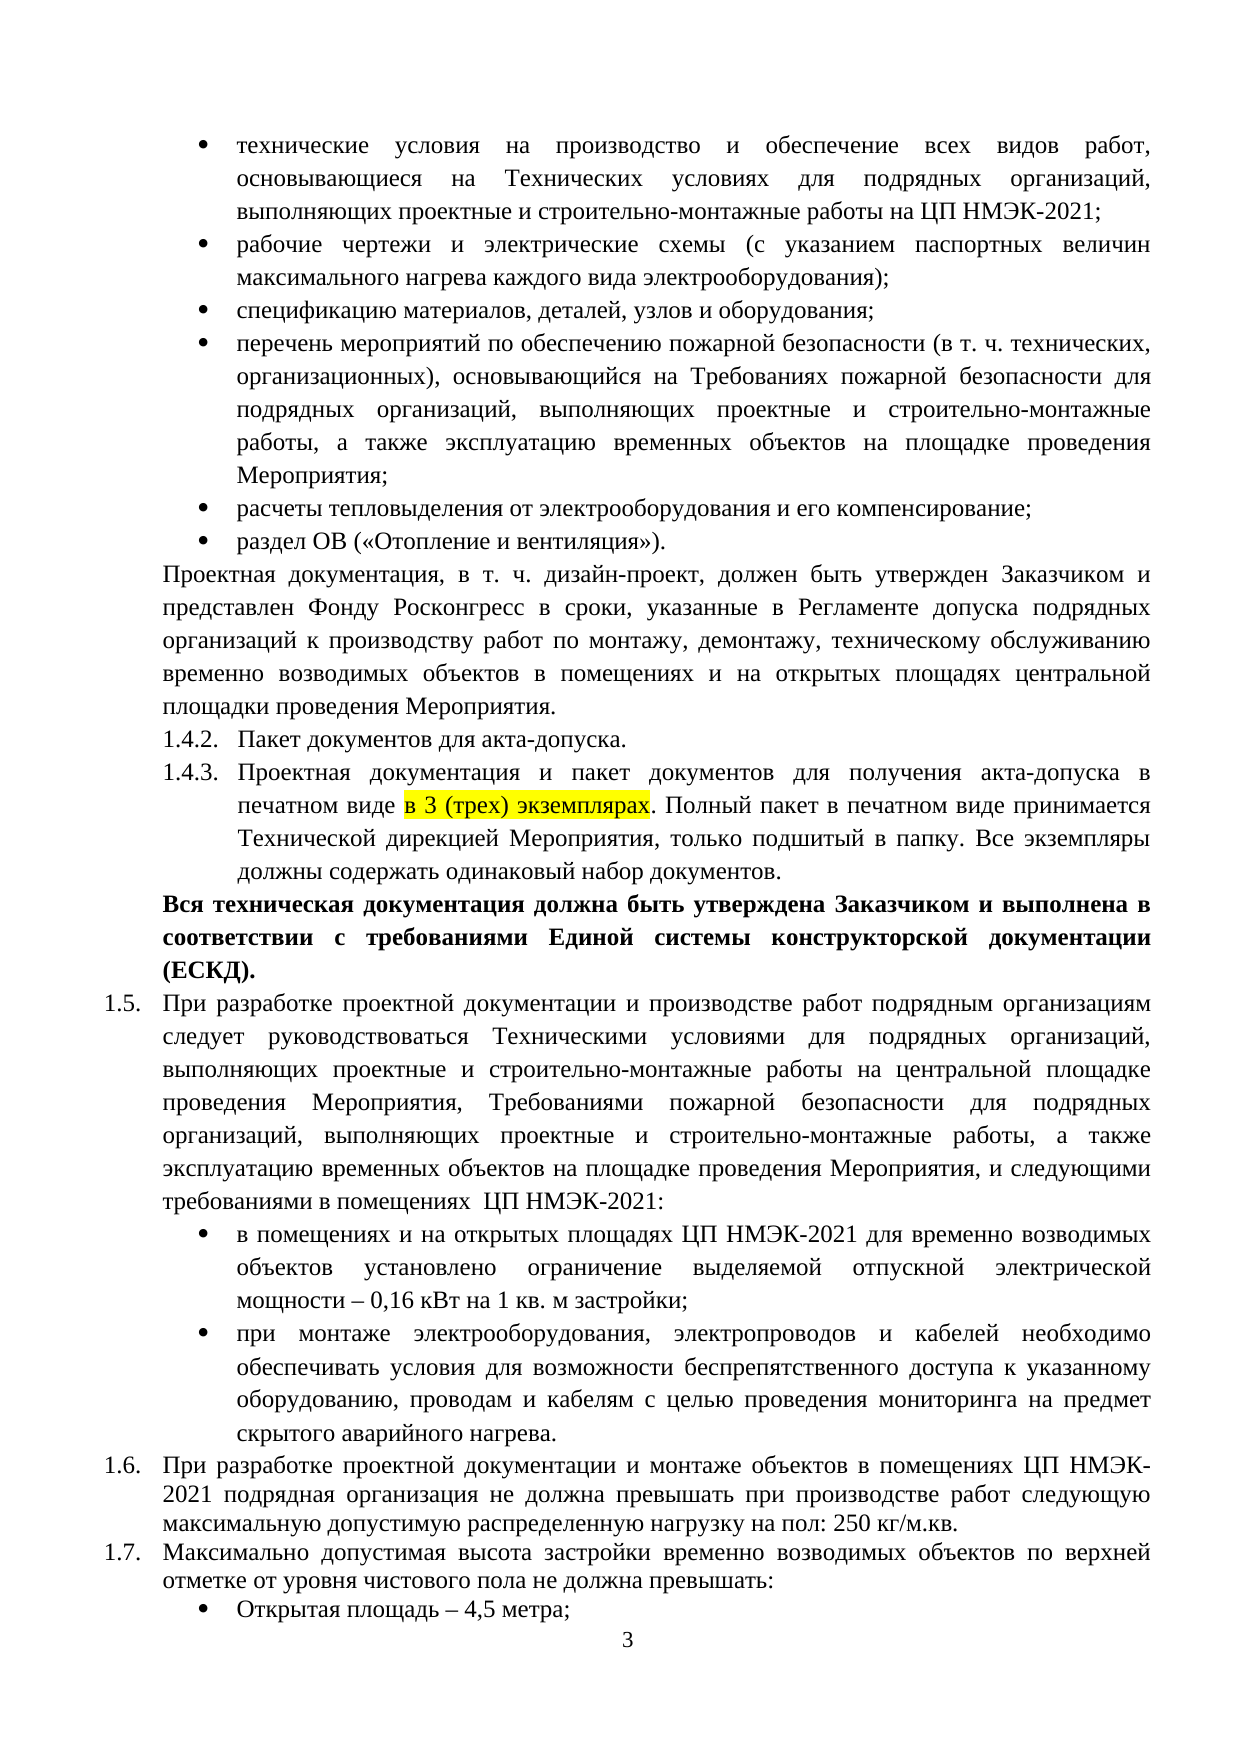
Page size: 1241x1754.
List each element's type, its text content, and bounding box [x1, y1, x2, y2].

list Проектная документация и пакет документов для получения акта-допуска в печатном виде в 3 (трех) экземплярах. Полный пакет в печатном виде принимается Технической дирекцией Мероприятия, только подшитый в папку. Все экземпляры должны содержать одинаковый набор документов. [162, 757, 1152, 885]
list спецификацию материалов, деталей, узлов и оборудования; [199, 295, 1152, 324]
list При разработке проектной документации и монтаже объектов в помещениях ЦП НМЭК-2021 подрядная организация не должна превышать при производстве работ следующую максимальную допустимую распределенную нагрузку на пол: 250 кг/м.кв. [103, 1451, 1152, 1537]
list расчеты тепловыделения от электрооборудования и его компенсирование; [199, 493, 1152, 522]
text Вся техническая документация должна быть утверждена Заказчиком и выполнена в соответствии с требованиями Единой системы конструкторской документации (ЕСКД). [162, 889, 1152, 984]
list Максимально допустимая высота застройки временно возводимых объектов по верхней отметке от уровня чистового пола не должна превышать: [103, 1537, 1152, 1594]
list при монтаже электрооборудования, электропроводов и кабелей необходимо обеспечивать условия для возможности беспрепятственного доступа к указанному оборудованию, проводам и кабелям с целью проведения мониторинга на предмет скрытого аварийного нагрева. [199, 1318, 1152, 1446]
list рабочие чертежи и электрические схемы (с указанием паспортных величин максимального нагрева каждого вида электрооборудования); [199, 229, 1152, 291]
list Открытая площадь – 4,5 метра; [199, 1594, 1152, 1623]
list в помещениях и на открытых площадях ЦП НМЭК-2021 для временно возводимых объектов установлено ограничение выделяемой отпускной электрической мощности – 0,16 кВт на 1 кв. м застройки; [199, 1219, 1152, 1314]
list раздел ОВ («Отопление и вентиляция»). [199, 526, 1152, 555]
list технические условия на производство и обеспечение всех видов работ, основывающиеся на Технических условиях для подрядных организаций, выполняющих проектные и строительно-монтажные работы на ЦП НМЭК-2021; [199, 130, 1152, 224]
list При разработке проектной документации и производстве работ подрядным организациям следует руководствоваться Техническими условиями для подрядных организаций, выполняющих проектные и строительно-монтажные работы на центральной площадке проведения Мероприятия, Требованиями пожарной безопасности для подрядных организаций, выполняющих проектные и строительно-монтажные работы, а также эксплуатацию временных объектов на площадке проведения Мероприятия, и следующими требованиями в помещениях ЦП НМЭК-2021: [103, 988, 1152, 1215]
list Пакет документов для акта-допуска. [162, 724, 1152, 753]
text Проектная документация, в т. ч. дизайн-проект, должен быть утвержден Заказчиком и представлен Фонду Росконгресс в сроки, указанные в Регламенте допуска подрядных организаций к производству работ по монтажу, демонтажу, техническому обслуживанию временно возводимых объектов в помещениях и на открытых площадях центральной площадки проведения Мероприятия. [162, 559, 1152, 720]
list перечень мероприятий по обеспечению пожарной безопасности (в т. ч. технических, организационных), основывающийся на Требованиях пожарной безопасности для подрядных организаций, выполняющих проектные и строительно-монтажные работы, а также эксплуатацию временных объектов на площадке проведения Мероприятия; [199, 328, 1152, 489]
